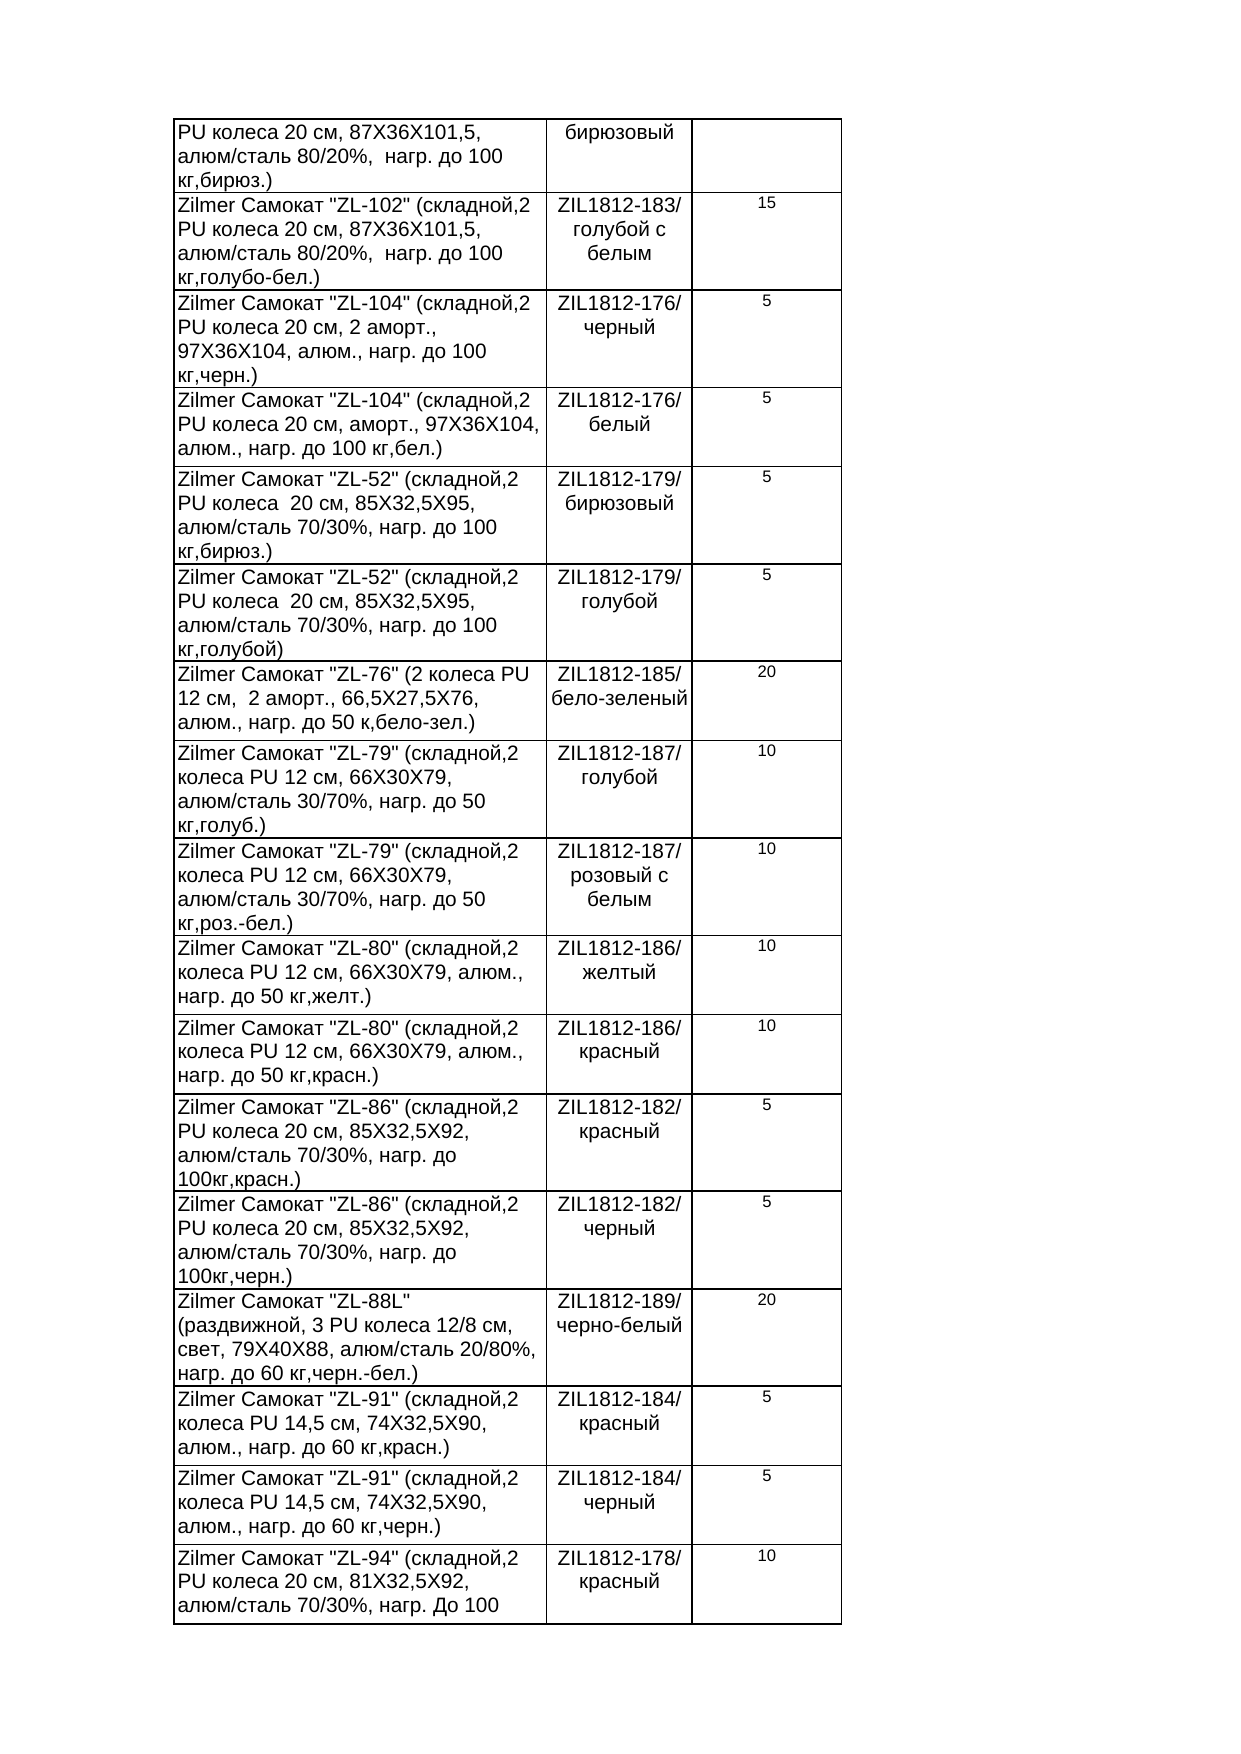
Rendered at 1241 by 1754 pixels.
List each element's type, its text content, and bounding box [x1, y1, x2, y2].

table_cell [547, 120, 691, 192]
table_cell 5 [693, 1466, 841, 1544]
table_cell Zilmer Самокат "ZL-86" (складной,2 PU колеса 20 см, 85X32,5X92, алюм/сталь 70/30%, нагр. до 100кг,красн.) [175, 1095, 546, 1190]
table_cell 5 [693, 291, 841, 386]
table_cell 15 [693, 193, 841, 289]
table_cell ZIL1812-184/красный [547, 1387, 691, 1464]
table_cell 5 [693, 388, 841, 466]
table_cell ZIL1812-187/голубой [547, 741, 691, 837]
table_cell ZIL1812-182/черный [547, 1192, 691, 1288]
table_cell Zilmer Самокат "ZL-102" (складной,2 PU колеса 20 см, 87X36X101,5, алюм/сталь 80/20%, нагр. до 100 кг,голубо-бел.) [175, 193, 546, 289]
table_cell 5 [693, 1095, 841, 1190]
table_cell 10 [693, 936, 841, 1014]
table_cell ZIL1812-186/желтый [547, 936, 691, 1014]
table_cell Zilmer Самокат "ZL-52" (складной,2 PU колеса 20 см, 85X32,5X95, алюм/сталь 70/30%, нагр. до 100 кг,бирюз.) [175, 467, 546, 563]
table_cell ZIL1812-184/черный [547, 1466, 691, 1544]
table_cell Zilmer Самокат "ZL-52" (складной,2 PU колеса 20 см, 85X32,5X95, алюм/сталь 70/30%, нагр. до 100 кг,голубой) [175, 565, 546, 660]
table_cell ZIL1812-176/белый [547, 388, 691, 466]
table_cell Zilmer Самокат "ZL-80" (складной,2 колеса PU 12 см, 66X30X79, алюм., нагр. до 50 кг,красн.) [175, 1015, 546, 1093]
table_cell 20 [693, 662, 841, 740]
table_cell Zilmer Самокат "ZL-79" (складной,2 колеса PU 12 см, 66X30X79, алюм/сталь 30/70%, нагр. до 50 кг,голуб.) [175, 741, 546, 837]
table_cell ZIL1812-182/красный [547, 1095, 691, 1190]
table_cell ZIL1812-179/голубой [547, 565, 691, 660]
table_cell ZIL1812-186/красный [547, 1015, 691, 1093]
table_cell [175, 120, 546, 192]
table_cell ZIL1812-189/черно-белый [547, 1290, 691, 1385]
table_cell ZIL1812-187/розовый с белым [547, 839, 691, 934]
table_cell ZIL1812-176/черный [547, 291, 691, 386]
table_cell 10 [693, 741, 841, 837]
table_cell 10 [693, 839, 841, 934]
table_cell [175, 1545, 546, 1623]
table_cell Zilmer Самокат "ZL-79" (складной,2 колеса PU 12 см, 66X30X79, алюм/сталь 30/70%, нагр. до 50 кг,роз.-бел.) [175, 839, 546, 934]
table_cell 10 [693, 1545, 841, 1623]
table_cell 5 [693, 467, 841, 563]
table_cell Zilmer Самокат "ZL-91" (складной,2 колеса PU 14,5 см, 74X32,5X90, алюм., нагр. до 60 кг,красн.) [175, 1387, 546, 1464]
table_cell ZIL1812-183/голубой с белым [547, 193, 691, 289]
table_cell Zilmer Самокат "ZL-80" (складной,2 колеса PU 12 см, 66X30X79, алюм., нагр. до 50 кг,желт.) [175, 936, 546, 1014]
table_cell ZIL1812-185/бело-зеленый [547, 662, 691, 740]
table_cell Zilmer Самокат "ZL-91" (складной,2 колеса PU 14,5 см, 74X32,5X90, алюм., нагр. до 60 кг,черн.) [175, 1466, 546, 1544]
table_cell 10 [693, 1015, 841, 1093]
table_cell Zilmer Самокат "ZL-104" (складной,2 PU колеса 20 см, аморт., 97Х36Х104, алюм., нагр. до 100 кг,бел.) [175, 388, 546, 466]
table_cell 5 [693, 120, 841, 192]
table_cell Zilmer Самокат "ZL-104" (складной,2 PU колеса 20 см, 2 аморт., 97Х36Х104, алюм., нагр. до 100 кг,черн.) [175, 291, 546, 386]
table_cell 5 [693, 565, 841, 660]
table_cell ZIL1812-179/бирюзовый [547, 467, 691, 563]
table_cell Zilmer Самокат "ZL-88L" (раздвижной, 3 PU колеса 12/8 см, свет, 79X40X88, алюм/сталь 20/80%, нагр. до 60 кг,черн.-бел.) [175, 1290, 546, 1385]
table_cell ZIL1812-178/красный [547, 1545, 691, 1623]
table_cell 5 [693, 1387, 841, 1464]
table_cell 20 [693, 1290, 841, 1385]
table_cell 5 [693, 1192, 841, 1288]
table_cell Zilmer Самокат "ZL-86" (складной,2 PU колеса 20 см, 85X32,5X92, алюм/сталь 70/30%, нагр. до 100кг,черн.) [175, 1192, 546, 1288]
table_cell Zilmer Самокат "ZL-76" (2 колеса PU 12 см, 2 аморт., 66,5X27,5X76, алюм., нагр. до 50 к,бело-зел.) [175, 662, 546, 740]
